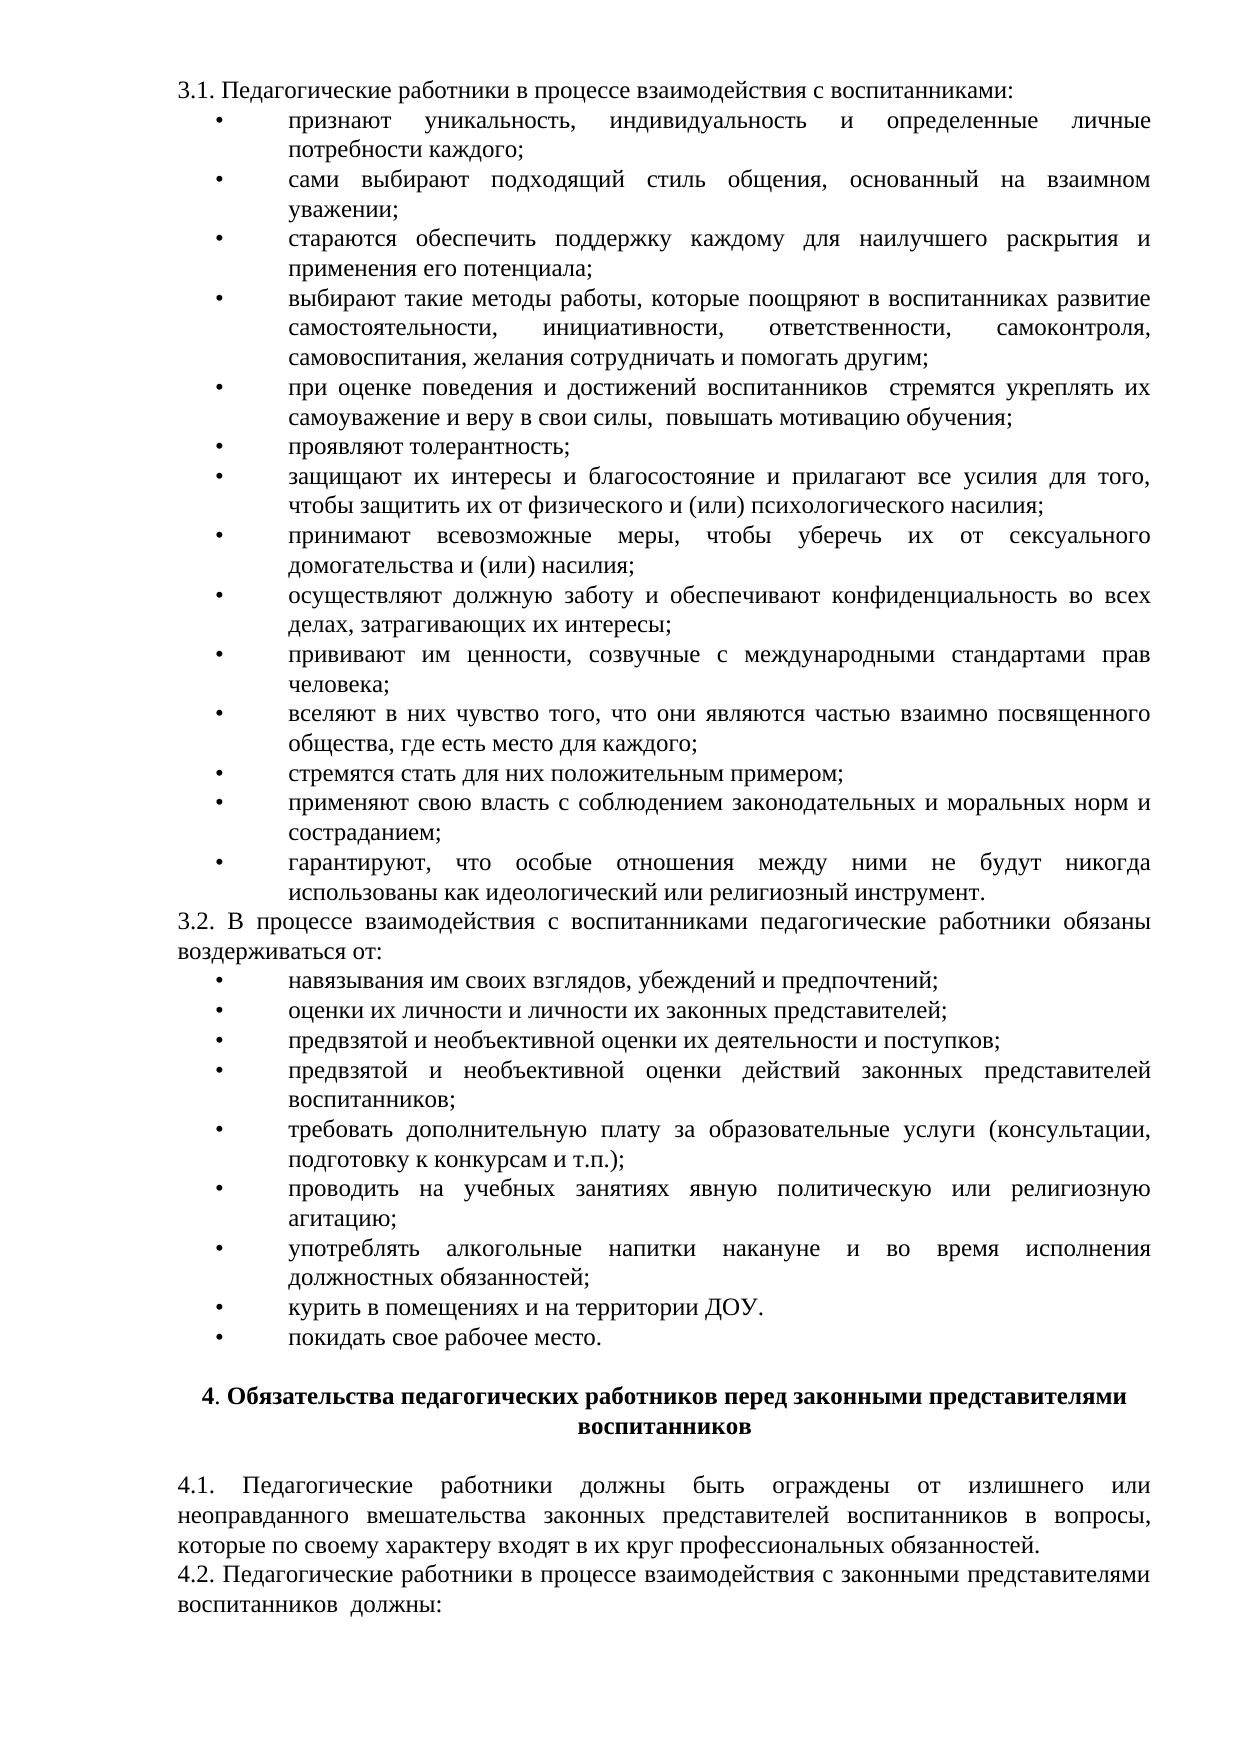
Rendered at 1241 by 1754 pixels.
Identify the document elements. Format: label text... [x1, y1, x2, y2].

list проявляют толерантность; [215, 430, 1152, 460]
list сами выбирают подходящий стиль общения, основанный на взаимном уважении; [215, 163, 1152, 222]
text 3.1. Педагогические работники в процессе взаимодействия с воспитанниками: [177, 74, 1152, 104]
text 4. Обязательства педагогических работников перед законными представителями воспитанников [177, 1380, 1152, 1440]
list предвзятой и необъективной оценки действий законных представителей воспитанников; [215, 1054, 1152, 1113]
list вселяют в них чувство того, что они являются частью взаимно посвященного общества, где есть место для каждого; [215, 697, 1152, 757]
list покидать свое рабочее место. [215, 1321, 1152, 1351]
list признают уникальность, индивидуальность и определенные личные потребности каждого; [215, 104, 1152, 163]
list употреблять алкогольные напитки накануне и во время исполнения должностных обязанностей; [215, 1232, 1152, 1291]
list гарантируют, что особые отношения между ними не будут никогда использованы как идеологический или религиозный инструмент. [215, 846, 1152, 905]
text 3.2. В процессе взаимодействия с воспитанниками педагогические работники обязаны воздерживаться от: [177, 905, 1152, 965]
list применяют свою власть с соблюдением законодательных и моральных норм и состраданием; [215, 787, 1152, 846]
list стараются обеспечить поддержку каждому для наилучшего раскрытия и применения его потенциала; [215, 222, 1152, 282]
list навязывания им своих взглядов, убеждений и предпочтений; [215, 965, 1152, 994]
list оценки их личности и личности их законных представителей; [215, 994, 1152, 1024]
list выбирают такие методы работы, которые поощряют в воспитанниках развитие самостоятельности, инициативности, ответственности, самоконтроля, самовоспитания, желания сотрудничать и помогать другим; [215, 282, 1152, 371]
list при оценке поведения и достижений воспитанников стремятся укреплять их самоуважение и веру в свои силы, повышать мотивацию обучения; [215, 371, 1152, 430]
list проводить на учебных занятиях явную политическую или религиозную агитацию; [215, 1172, 1152, 1232]
list принимают всевозможные меры, чтобы уберечь их от сексуального домогательства и (или) насилия; [215, 519, 1152, 579]
list прививают им ценности, созвучные с международными стандартами прав человека; [215, 638, 1152, 697]
list предвзятой и необъективной оценки их деятельности и поступков; [215, 1024, 1152, 1054]
list требовать дополнительную плату за образовательные услуги (консультации, подготовку к конкурсам и т.п.); [215, 1113, 1152, 1172]
list осуществляют должную заботу и обеспечивают конфиденциальность во всех делах, затрагивающих их интересы; [215, 579, 1152, 638]
text 4.1. Педагогические работники должны быть ограждены от излишнего или неоправданного вмешательства законных представителей воспитанников в вопросы, которые по своему характеру входят в их круг профессиональных обязанностей. [177, 1469, 1152, 1558]
list защищают их интересы и благосостояние и прилагают все усилия для того, чтобы защитить их от физического и (или) психологического насилия; [215, 460, 1152, 519]
text 4.2. Педагогические работники в процессе взаимодействия с законными представителями воспитанников должны: [177, 1558, 1152, 1618]
list курить в помещениях и на территории ДОУ. [215, 1291, 1152, 1321]
list стремятся стать для них положительным примером; [215, 757, 1152, 787]
